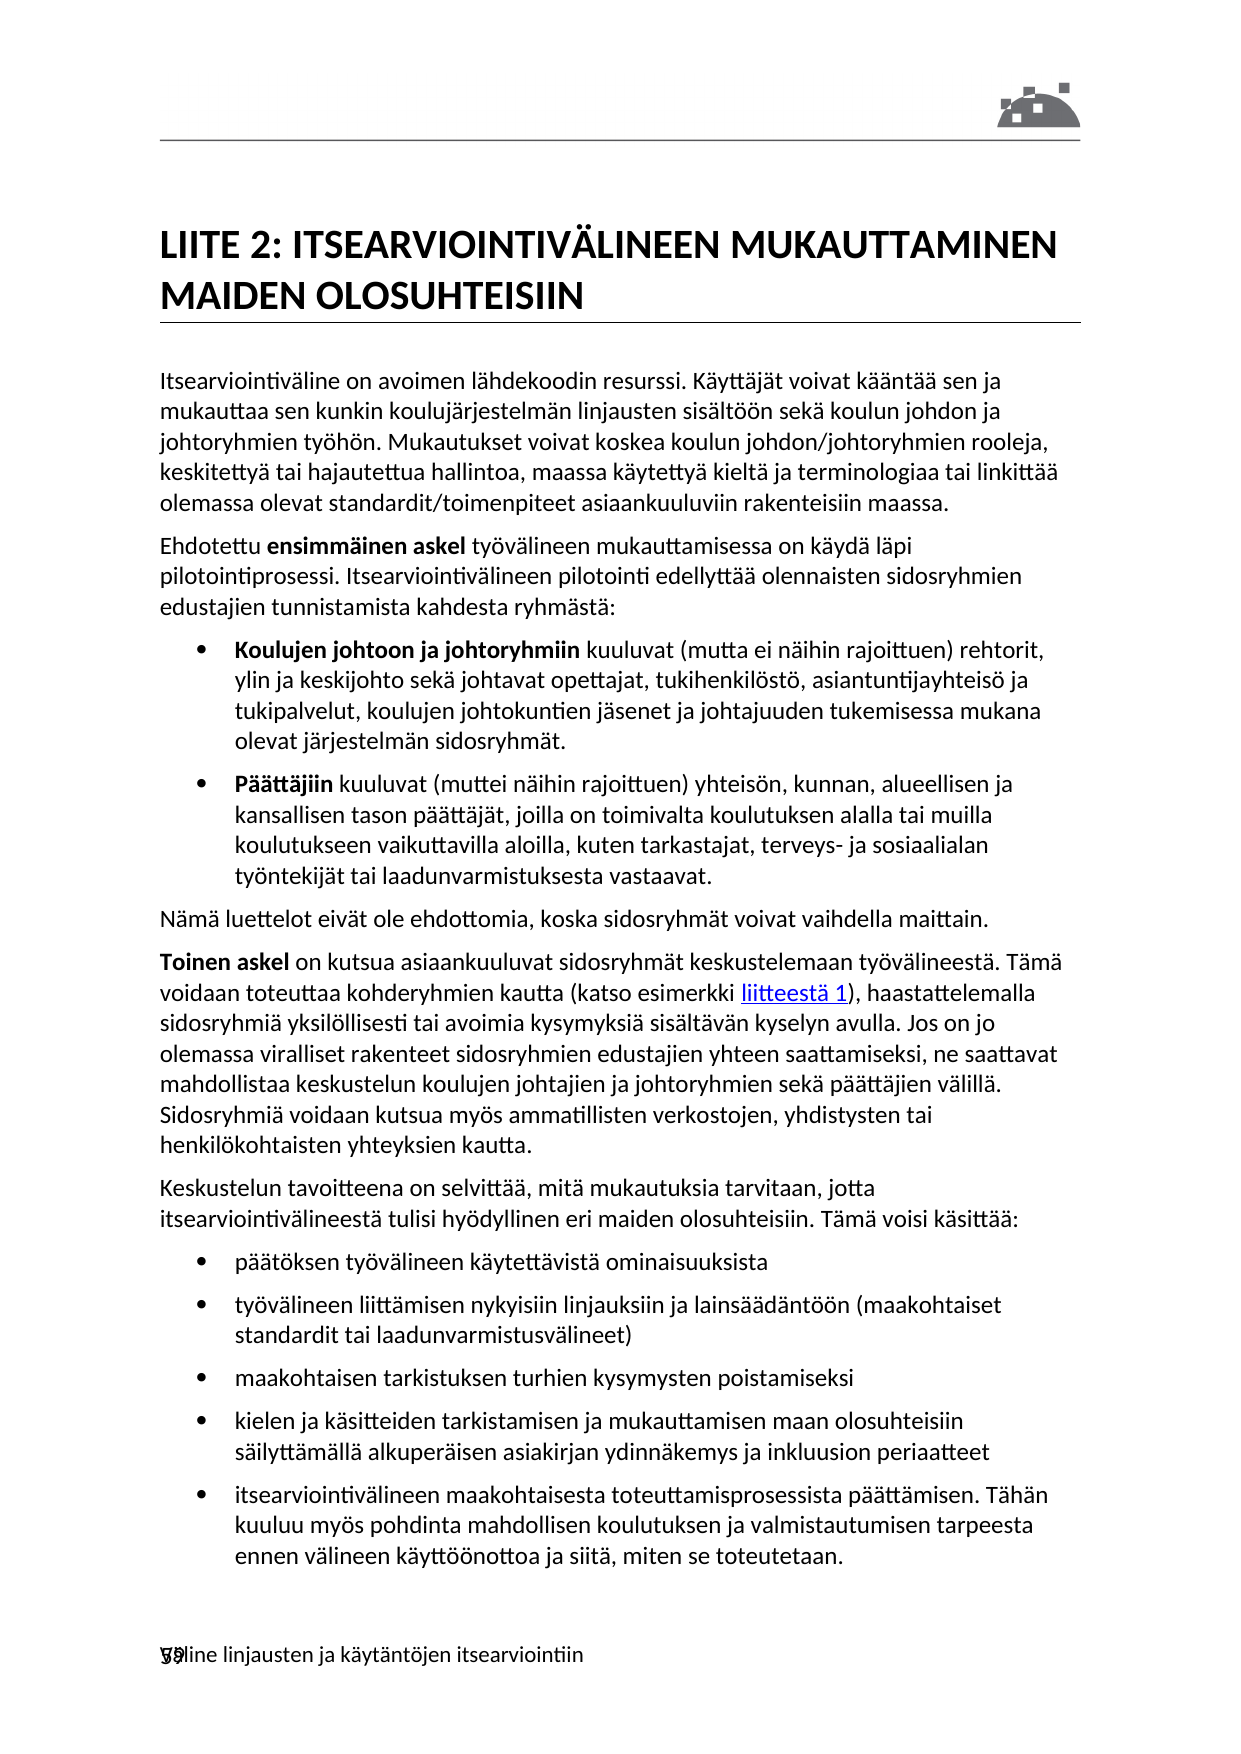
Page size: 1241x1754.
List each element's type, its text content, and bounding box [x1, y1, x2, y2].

list maakohtaisen tarkistuksen turhien kysymysten poistamiseksi [197, 1362, 1081, 1393]
list työvälineen liittämisen nykyisiin linjauksiin ja lainsäädäntöön (maakohtaiset standardit tai laadunvarmistusvälineet) [197, 1289, 1081, 1350]
list kielen ja käsitteiden tarkistamisen ja mukauttamisen maan olosuhteisiin säilyttämällä alkuperäisen asiakirjan ydinnäkemys ja inkluusion periaatteet [197, 1405, 1081, 1466]
subtitle Liite 2: Itsearviointivälineen mukauttaminen maiden olosuhteisiin [159, 218, 1081, 323]
list Päättäjiin kuuluvat (muttei näihin rajoittuen) yhteisön, kunnan, alueellisen ja kansallisen tason päättäjät, joilla on toimivalta koulutuksen alalla tai muilla koulutukseen vaikuttavilla aloilla, kuten tarkastajat, terveys- ja sosiaalialan työntekijät tai laadunvarmistuksesta vastaavat. [197, 768, 1081, 891]
list päätöksen työvälineen käytettävistä ominaisuuksista [197, 1246, 1081, 1276]
text Itsearviointiväline on avoimen lähdekoodin resurssi. Käyttäjät voivat kääntää sen ja mukauttaa sen kunkin koulujärjestelmän linjausten sisältöön sekä koulun johdon ja johtoryhmien työhön. Mukautukset voivat koskea koulun johdon/johtoryhmien rooleja, keskitettyä tai hajautettua hallintoa, maassa käytettyä kieltä ja terminologiaa tai linkittää olemassa olevat standardit/toimenpiteet asiaankuuluviin rakenteisiin maassa. [159, 365, 1081, 517]
picture [159, 73, 1081, 148]
list itsearviointivälineen maakohtaisesta toteuttamisprosessista päättämisen. Tähän kuuluu myös pohdinta mahdollisen koulutuksen ja valmistautumisen tarpeesta ennen välineen käyttöönottoa ja siitä, miten se toteutetaan. [197, 1479, 1081, 1571]
list Koulujen johtoon ja johtoryhmiin kuuluvat (mutta ei näihin rajoittuen) rehtorit, ylin ja keskijohto sekä johtavat opettajat, tukihenkilöstö, asiantuntijayhteisö ja tukipalvelut, koulujen johtokuntien jäsenet ja johtajuuden tukemisessa mukana olevat järjestelmän sidosryhmät. [197, 634, 1081, 756]
text Ehdotettu ensimmäinen askel työvälineen mukauttamisessa on käydä läpi pilotointiprosessi. Itsearviointivälineen pilotointi edellyttää olennaisten sidosryhmien edustajien tunnistamista kahdesta ryhmästä: [159, 530, 1081, 621]
text Keskustelun tavoitteena on selvittää, mitä mukautuksia tarvitaan, jotta itsearviointivälineestä tulisi hyödyllinen eri maiden olosuhteisiin. Tämä voisi käsittää: [159, 1172, 1081, 1233]
text Nämä luettelot eivät ole ehdottomia, koska sidosryhmät voivat vaihdella maittain. [159, 903, 1081, 934]
text Toinen askel on kutsua asiaankuuluvat sidosryhmät keskustelemaan työvälineestä. Tämä voidaan toteuttaa kohderyhmien kautta (katso esimerkki liitteestä 1), haastattelemalla sidosryhmiä yksilöllisesti tai avoimia kysymyksiä sisältävän kyselyn avulla. Jos on jo olemassa viralliset rakenteet sidosryhmien edustajien yhteen saattamiseksi, ne saattavat mahdollistaa keskustelun koulujen johtajien ja johtoryhmien sekä päättäjien välillä. Sidosryhmiä voidaan kutsua myös ammatillisten verkostojen, yhdistysten tai henkilökohtaisten yhteyksien kautta. [159, 946, 1081, 1160]
